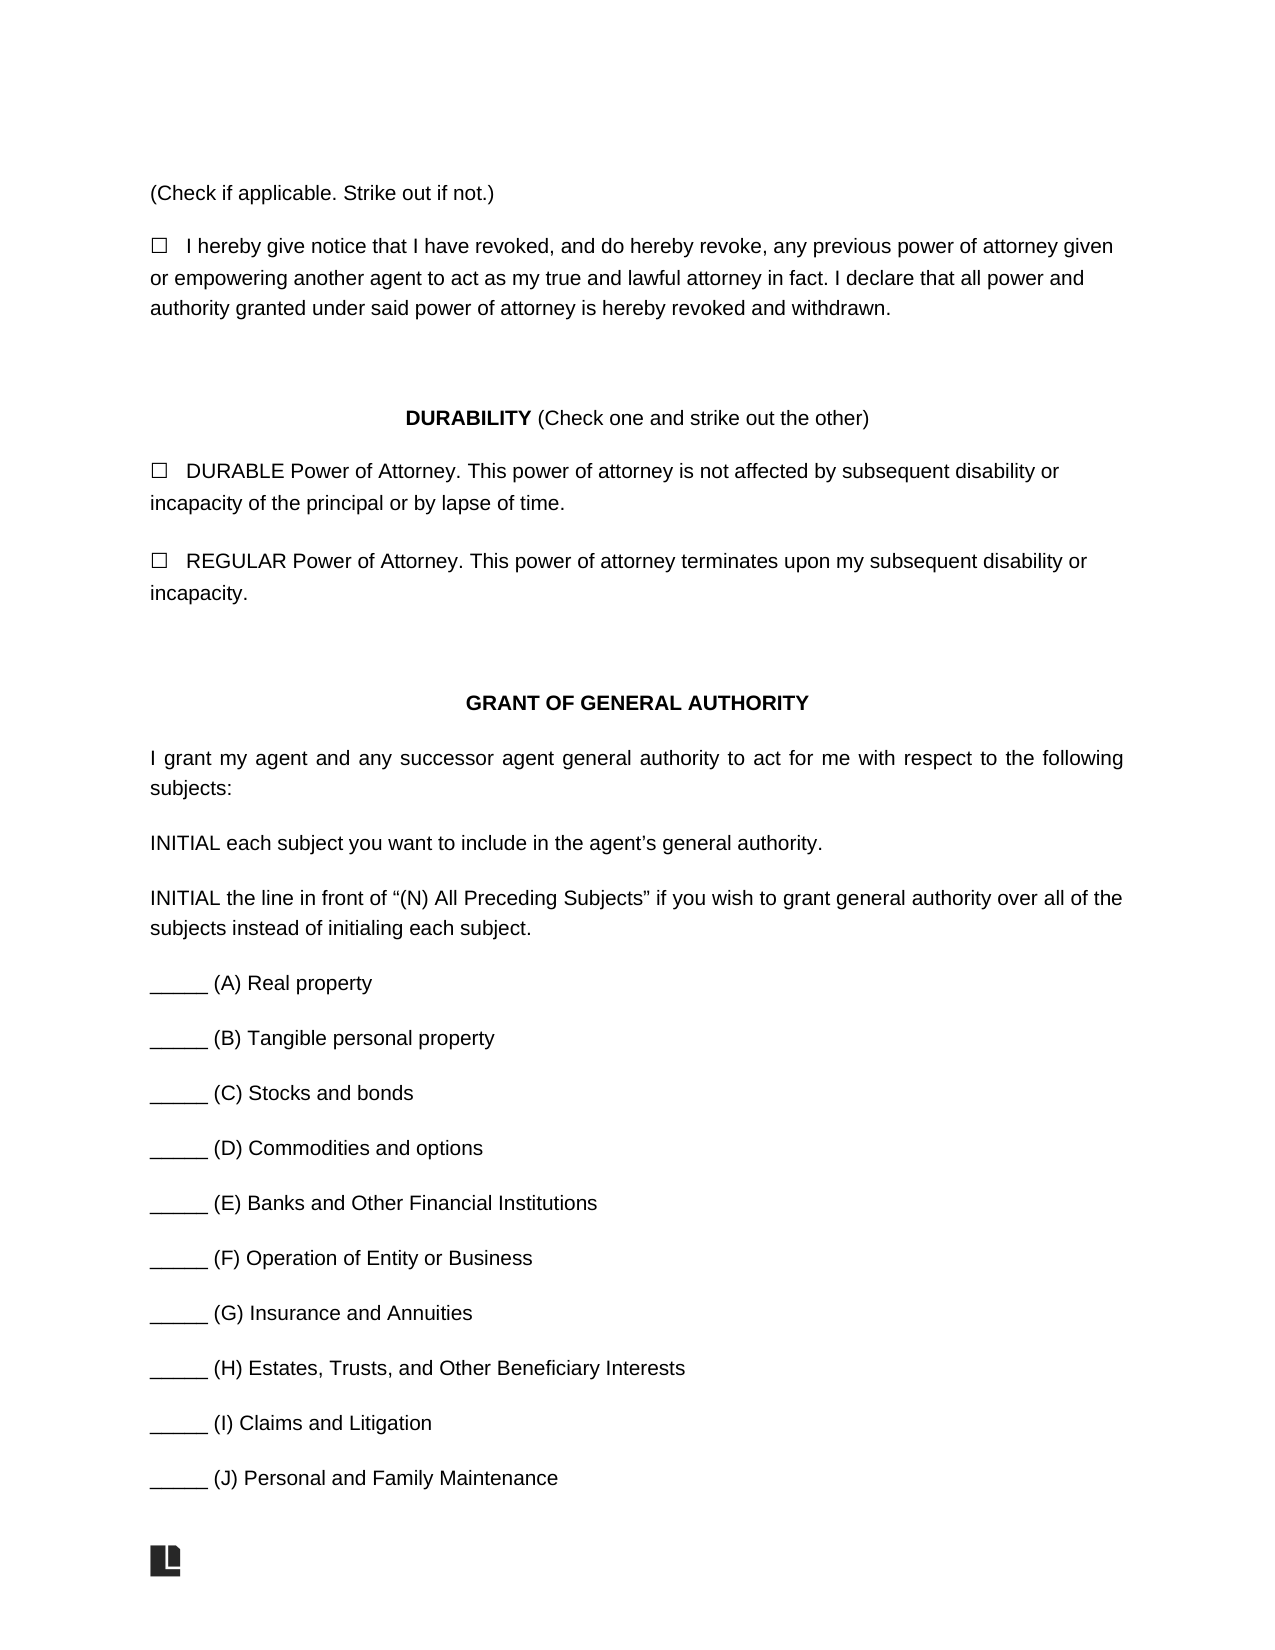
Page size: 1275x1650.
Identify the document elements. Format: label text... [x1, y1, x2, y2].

text INITIAL each subject you want to include in the agent’s general authority. [150, 825, 1125, 855]
text I grant my agent and any successor agent general authority to act for me with respect to the following subjects: [150, 740, 1125, 800]
text I hereby give notice that I have revoked, and do hereby revoke, any previous power of attorney given or empowering another agent to act as my true and lawful attorney in fact. I declare that all power and authority granted under said power of attorney is hereby revoked and withdrawn. [150, 230, 1125, 320]
text _____ (I) Claims and Litigation [150, 1405, 1125, 1435]
text DURABILITY (Check one and strike out the other) [150, 400, 1125, 430]
picture [150, 1545, 181, 1577]
text _____ (D) Commodities and options [150, 1130, 1125, 1160]
text _____ (E) Banks and Other Financial Institutions [150, 1185, 1125, 1215]
text _____ (H) Estates, Trusts, and Other Beneficiary Interests [150, 1350, 1125, 1380]
text _____ (J) Personal and Family Maintenance [150, 1460, 1125, 1490]
text (Check if applicable. Strike out if not.) [150, 175, 1125, 205]
text DURABLE Power of Attorney. This power of attorney is not affected by subsequent disability or incapacity of the principal or by lapse of time. [150, 455, 1125, 515]
text _____ (B) Tangible personal property [150, 1020, 1125, 1050]
text INITIAL the line in front of “(N) All Preceding Subjects” if you wish to grant general authority over all of the subjects instead of initialing each subject. [150, 880, 1125, 940]
text GRANT OF GENERAL AUTHORITY [150, 685, 1125, 715]
text _____ (F) Operation of Entity or Business [150, 1240, 1125, 1270]
text _____ (C) Stocks and bonds [150, 1075, 1125, 1105]
text _____ (G) Insurance and Annuities [150, 1295, 1125, 1325]
text _____ (A) Real property [150, 965, 1125, 995]
text REGULAR Power of Attorney. This power of attorney terminates upon my subsequent disability or incapacity. [150, 545, 1125, 605]
